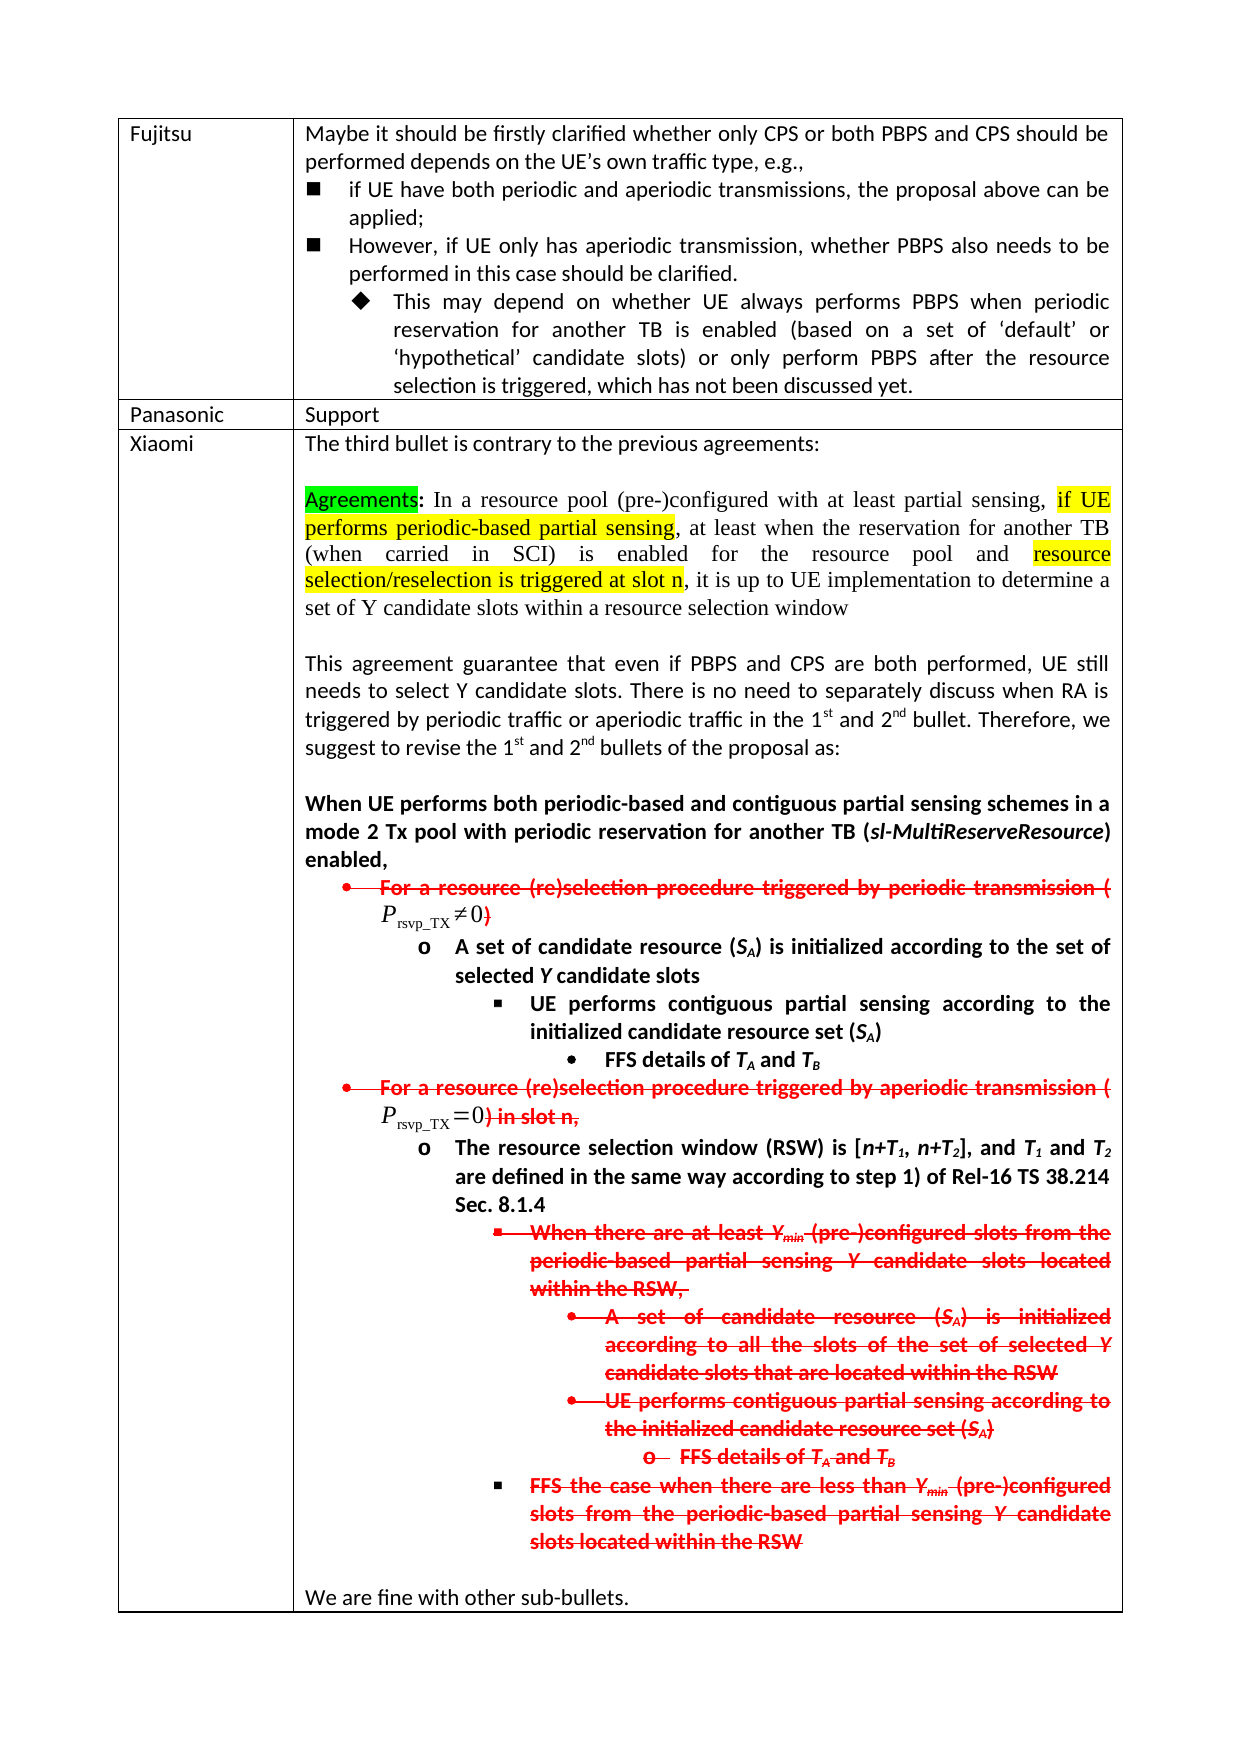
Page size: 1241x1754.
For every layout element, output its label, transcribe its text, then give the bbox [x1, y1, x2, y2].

table_cell Fujitsu [119, 119, 293, 399]
table_cell Maybe it should be firstly clarified whether only CPS or both PBPS and CPS should be performed depends on the UE’s own traffic type, e.g., if UE have both periodic and aperiodic transmissions, the proposal above can be applied; However, if UE only has aperiodic transmission, whether PBPS also needs to be performed in this case should be clarified. This may depend on whether UE always performs PBPS when periodic reservation for another TB is enabled (based on a set of ‘default’ or ‘hypothetical’ candidate slots) or only perform PBPS after the resource selection is triggered, which has not been discussed yet. [294, 119, 1122, 399]
table_cell Xiaomi [119, 430, 293, 1611]
table_cell Panasonic [119, 400, 293, 428]
table_cell Support [294, 400, 1122, 428]
